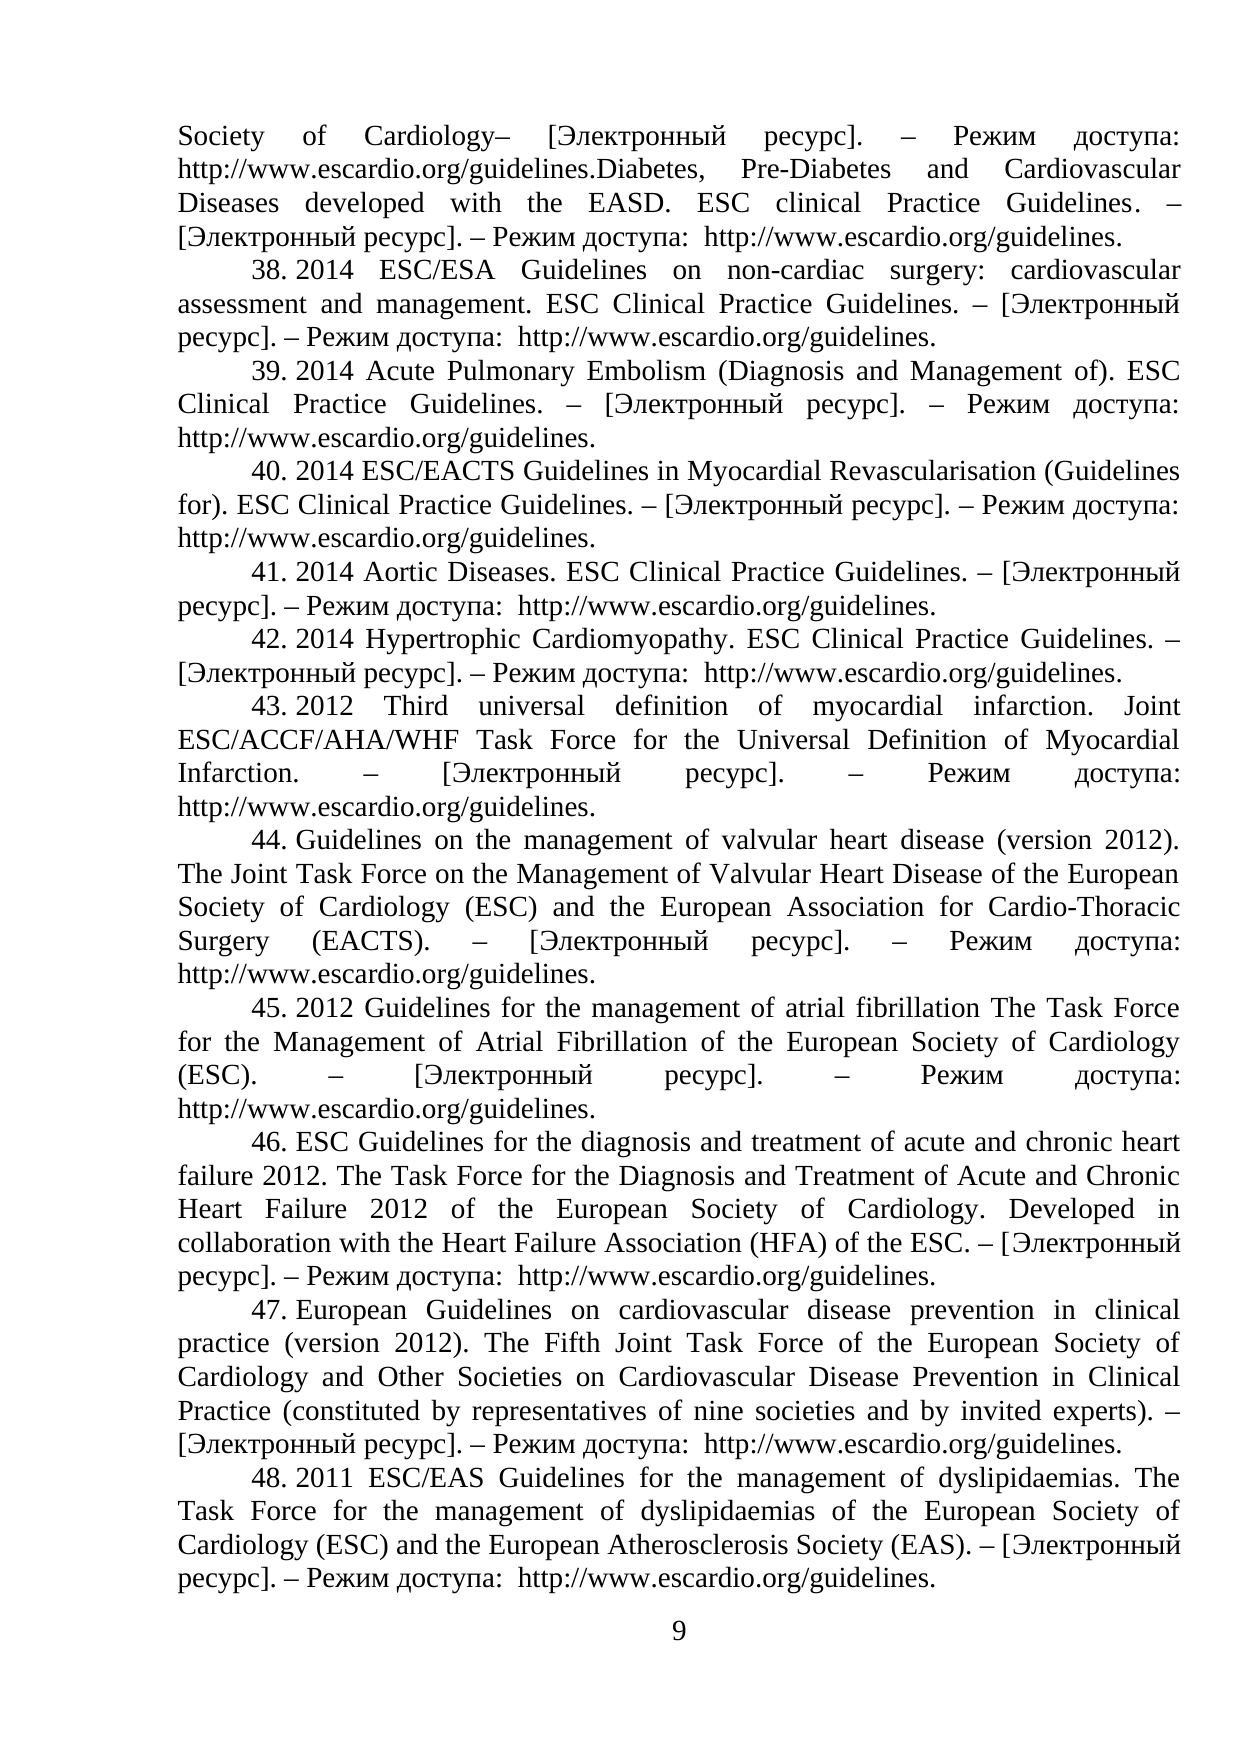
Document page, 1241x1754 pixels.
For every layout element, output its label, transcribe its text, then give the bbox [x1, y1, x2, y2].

list 2014 ESC/ESA Guidelines on non-cardiac surgery: cardiovascular assessment and management. ESC Clinical Practice Guidelines. – [Электронный ресурс]. – Режим доступа: http://www.escardio.org/guidelines. [177, 252, 1181, 353]
list Guidelines on the management of valvular heart disease (version 2012). The Joint Task Force on the Management of Valvular Heart Disease of the European Society of Cardiology (ESC) and the European Association for Cardio-Thoracic Surgery (EACTS). – [Электронный ресурс]. – Режим доступа: http://www.escardio.org/guidelines. [177, 822, 1181, 990]
list 2012 Third universal definition of myocardial infarction. Joint ESC/ACCF/AHA/WHF Task Force for the Universal Definition of Myocardial Infarction. – [Электронный ресурс]. – Режим доступа: http://www.escardio.org/guidelines. [177, 688, 1181, 822]
list European Guidelines on cardiovascular disease prevention in clinical practice (version 2012). The Fifth Joint Task Force of the European Society of Cardiology and Other Societies on Cardiovascular Disease Prevention in Clinical Practice (constituted by representatives of nine societies and by invited experts). – [Электронный ресурс]. – Режим доступа: http://www.escardio.org/guidelines. [177, 1292, 1181, 1460]
list 2014 ESC/EACTS Guidelines in Myocardial Revascularisation (Guidelines for). ESC Clinical Practice Guidelines. – [Электронный ресурс]. – Режим доступа: http://www.escardio.org/guidelines. [177, 453, 1181, 554]
list 2012 Guidelines for the management of atrial fibrillation The Task Force for the Management of Atrial Fibrillation of the European Society of Cardiology (ESC). – [Электронный ресурс]. – Режим доступа: http://www.escardio.org/guidelines. [177, 990, 1181, 1124]
list 2011 ESC/EAS Guidelines for the management of dyslipidaemias. The Task Force for the management of dyslipidaemias of the European Society of Cardiology (ESC) and the European Atherosclerosis Society (EAS). – [Электронный ресурс]. – Режим доступа: http://www.escardio.org/guidelines. [177, 1460, 1181, 1594]
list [177, 118, 1181, 252]
list ESC Guidelines for the diagnosis and treatment of acute and chronic heart failure 2012. The Task Force for the Diagnosis and Treatment of Acute and Chronic Heart Failure 2012 of the European Society of Cardiology. Developed in collaboration with the Heart Failure Association (HFA) of the ESC. – [Электронный ресурс]. – Режим доступа: http://www.escardio.org/guidelines. [177, 1124, 1181, 1292]
list 2014 Aortic Diseases. ESC Clinical Practice Guidelines. – [Электронный ресурс]. – Режим доступа: http://www.escardio.org/guidelines. [177, 554, 1181, 621]
list 2014 Hypertrophic Cardiomyopathy. ESC Clinical Practice Guidelines. – [Электронный ресурс]. – Режим доступа: http://www.escardio.org/guidelines. [177, 621, 1181, 688]
list 2014 Acute Pulmonary Embolism (Diagnosis and Management of). ESC Clinical Practice Guidelines. – [Электронный ресурс]. – Режим доступа: http://www.escardio.org/guidelines. [177, 353, 1181, 453]
